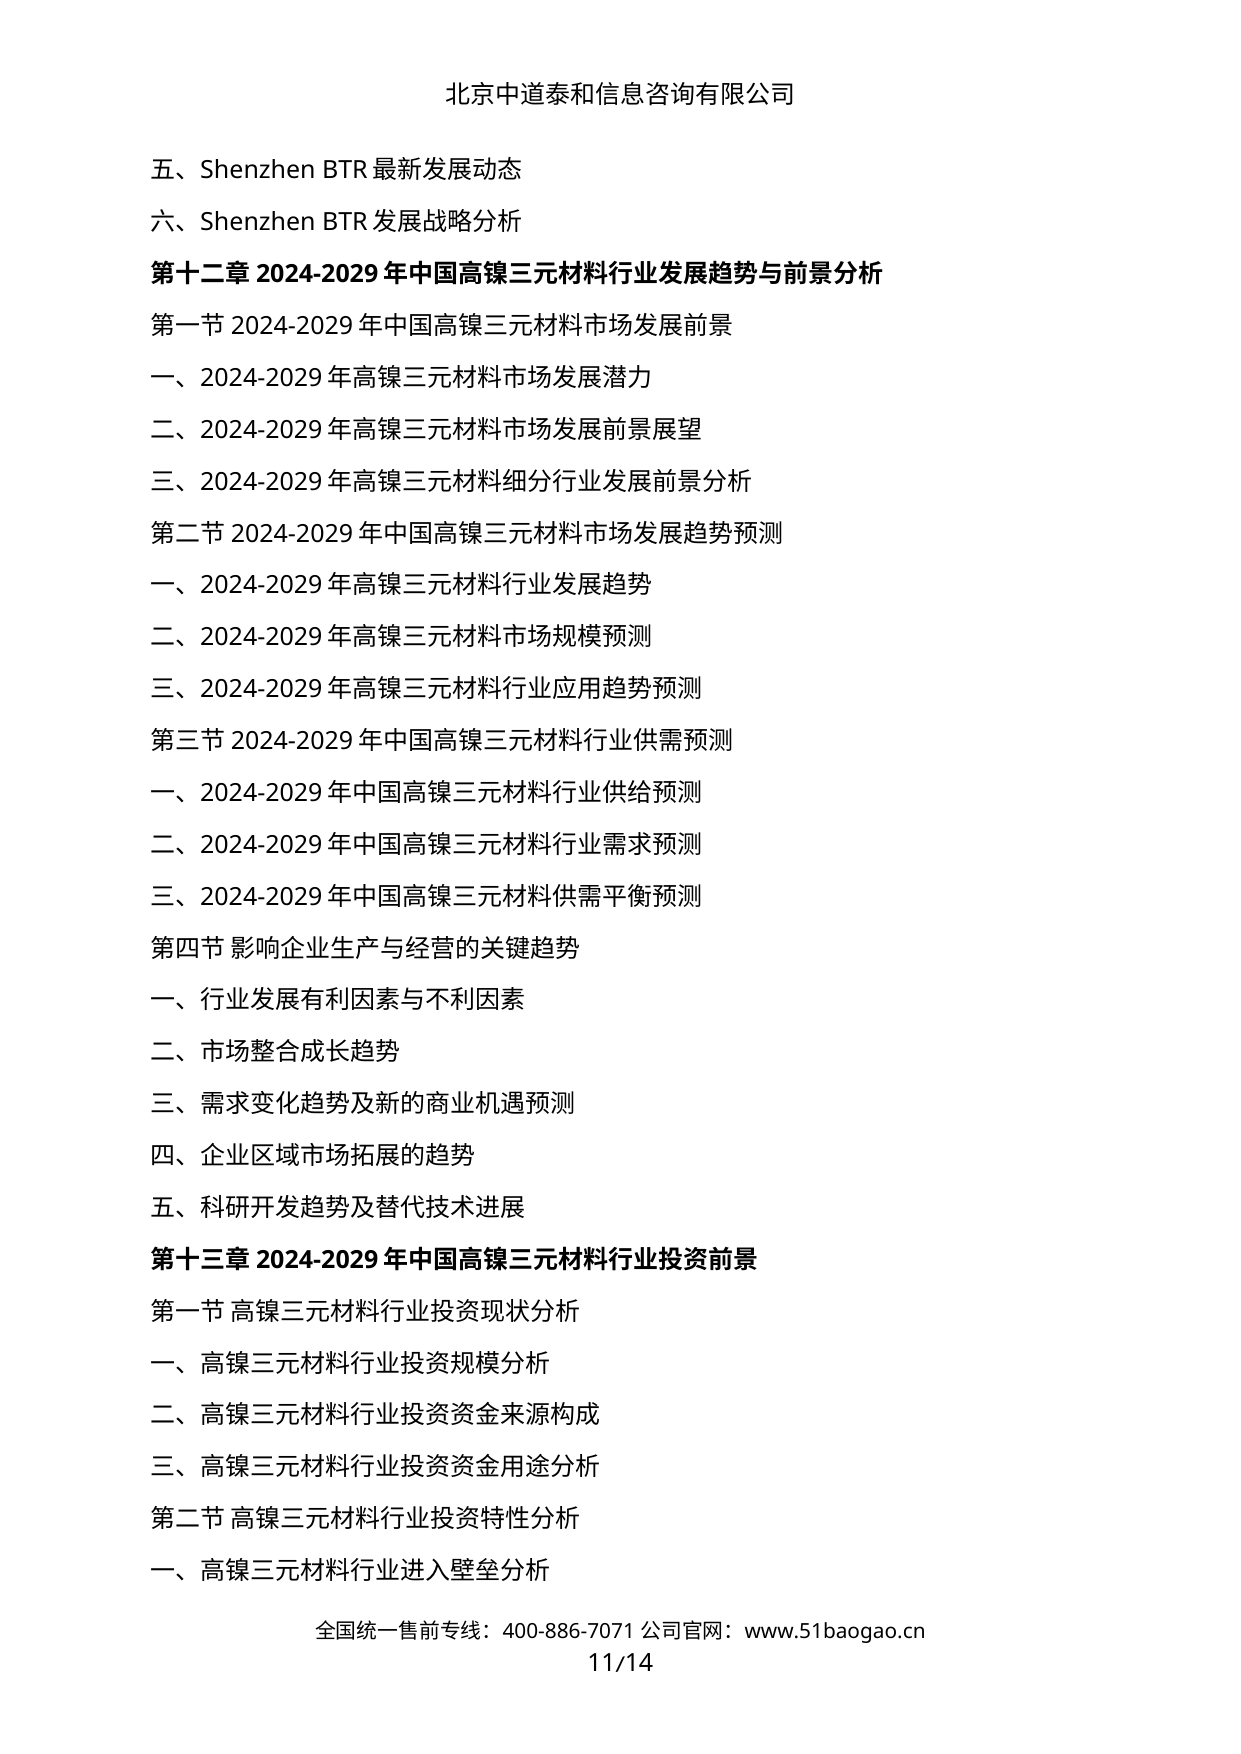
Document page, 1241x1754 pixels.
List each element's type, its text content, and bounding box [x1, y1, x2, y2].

text 第三节 2024-2029年中国高镍三元材料行业供需预测 [150, 721, 1090, 757]
text 六、Shenzhen BTR发展战略分析 [150, 202, 1090, 238]
text 第十二章 2024-2029年中国高镍三元材料行业发展趋势与前景分析 [150, 254, 1090, 290]
text 一、高镍三元材料行业进入壁垒分析 [150, 1551, 1090, 1587]
text 五、科研开发趋势及替代技术进展 [150, 1187, 1090, 1224]
text 一、2024-2029年高镍三元材料行业发展趋势 [150, 565, 1090, 601]
text 第一节 高镍三元材料行业投资现状分析 [150, 1291, 1090, 1327]
text 一、行业发展有利因素与不利因素 [150, 980, 1090, 1016]
text 一、2024-2029年高镍三元材料市场发展潜力 [150, 357, 1090, 394]
text 一、高镍三元材料行业投资规模分析 [150, 1343, 1090, 1379]
text 三、2024-2029年中国高镍三元材料供需平衡预测 [150, 876, 1090, 912]
text 第二节 高镍三元材料行业投资特性分析 [150, 1499, 1090, 1535]
text 二、高镍三元材料行业投资资金来源构成 [150, 1395, 1090, 1431]
text 第二节 2024-2029年中国高镍三元材料市场发展趋势预测 [150, 513, 1090, 549]
text 第四节 影响企业生产与经营的关键趋势 [150, 928, 1090, 964]
text 三、需求变化趋势及新的商业机遇预测 [150, 1084, 1090, 1120]
text 四、企业区域市场拓展的趋势 [150, 1136, 1090, 1172]
text 第一节 2024-2029年中国高镍三元材料市场发展前景 [150, 306, 1090, 342]
text 二、2024-2029年高镍三元材料市场发展前景展望 [150, 409, 1090, 446]
text 一、2024-2029年中国高镍三元材料行业供给预测 [150, 772, 1090, 809]
text 二、市场整合成长趋势 [150, 1032, 1090, 1068]
text 二、2024-2029年高镍三元材料市场规模预测 [150, 617, 1090, 653]
text 二、2024-2029年中国高镍三元材料行业需求预测 [150, 824, 1090, 861]
text 第十三章 2024-2029年中国高镍三元材料行业投资前景 [150, 1239, 1090, 1276]
text 五、Shenzhen BTR最新发展动态 [150, 150, 1090, 186]
text 三、2024-2029年高镍三元材料细分行业发展前景分析 [150, 461, 1090, 497]
text 三、高镍三元材料行业投资资金用途分析 [150, 1447, 1090, 1483]
text 三、2024-2029年高镍三元材料行业应用趋势预测 [150, 669, 1090, 705]
